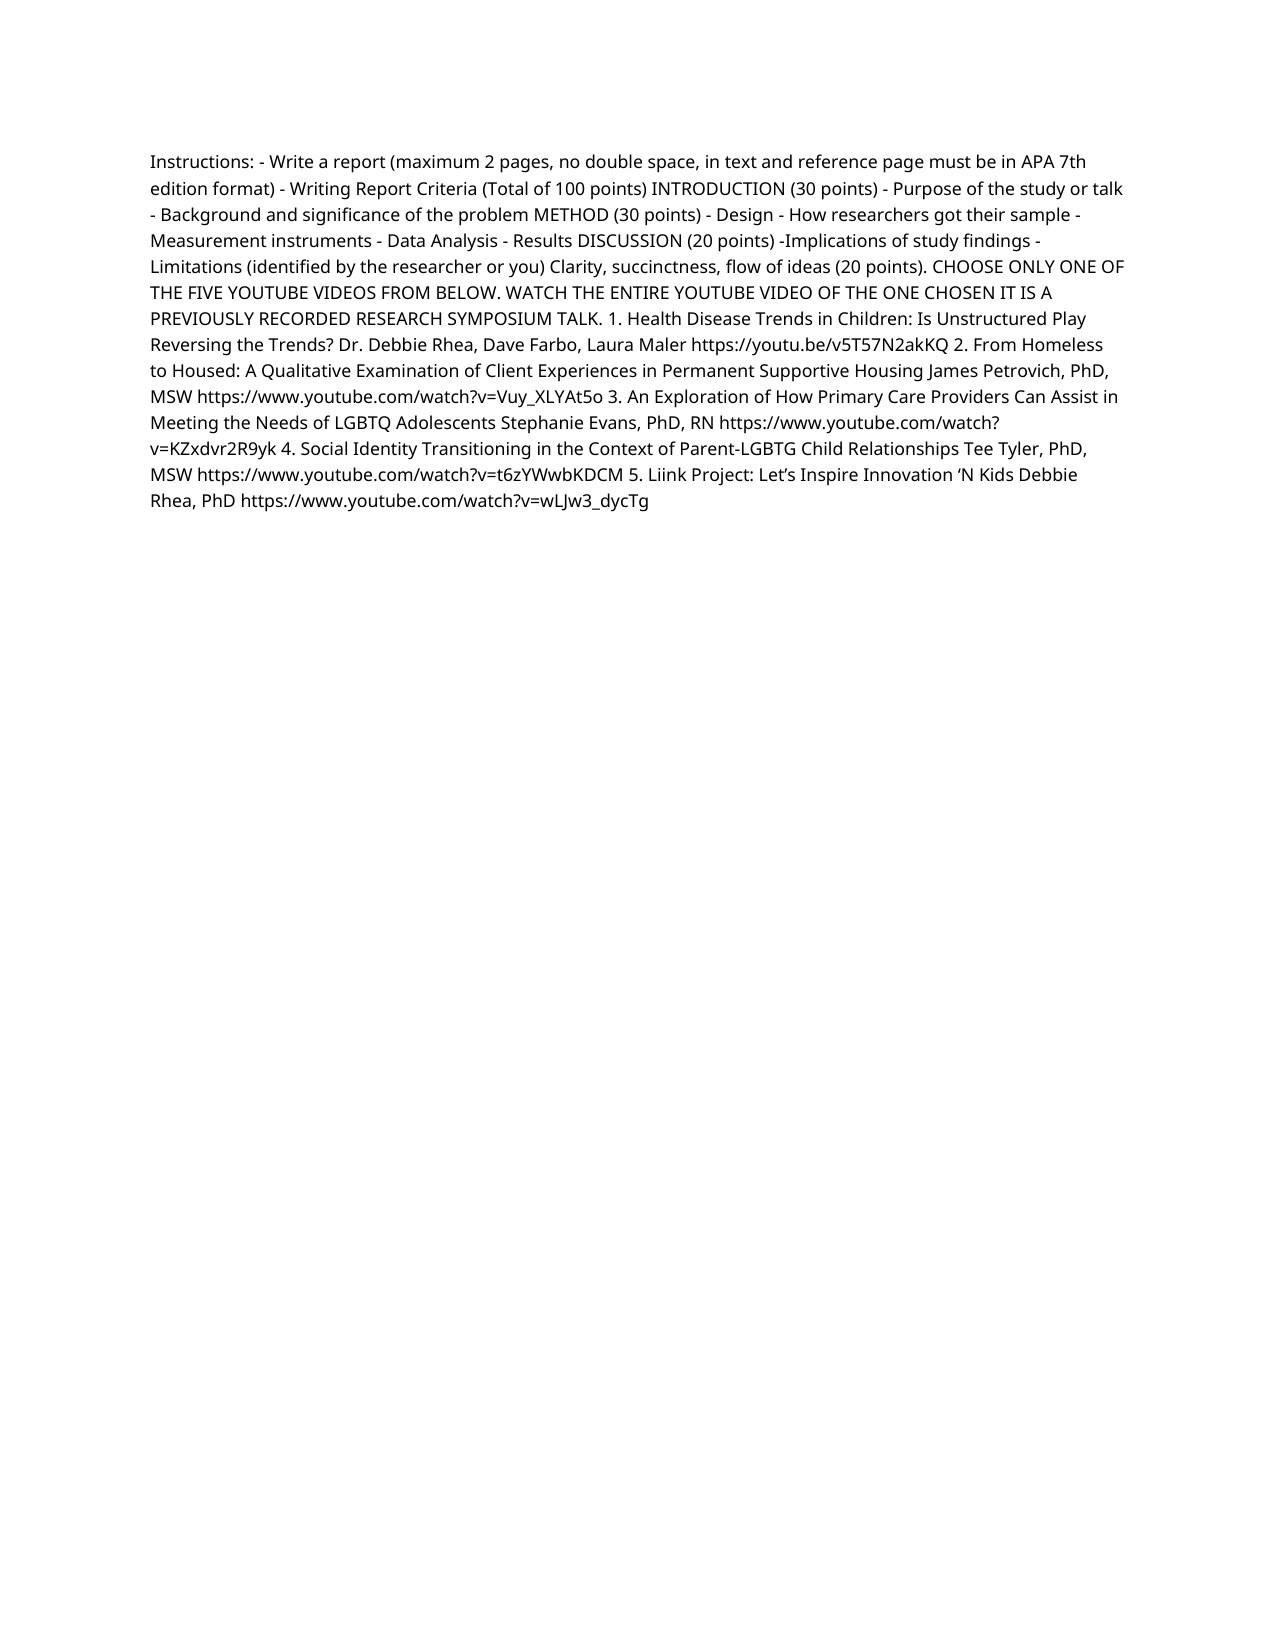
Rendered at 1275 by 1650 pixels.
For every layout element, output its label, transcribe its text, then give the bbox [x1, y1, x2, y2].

text Instructions: - Write a report (maximum 2 pages, no double space, in text and reference page must be in APA 7th edition format) - Writing Report Criteria (Total of 100 points) INTRODUCTION (30 points) - Purpose of the study or talk - Background and significance of the problem METHOD (30 points) - Design - How researchers got their sample - Measurement instruments - Data Analysis - Results DISCUSSION (20 points) -Implications of study findings - Limitations (identified by the researcher or you) Clarity, succinctness, flow of ideas (20 points). CHOOSE ONLY ONE OF THE FIVE YOUTUBE VIDEOS FROM BELOW. WATCH THE ENTIRE YOUTUBE VIDEO OF THE ONE CHOSEN IT IS A PREVIOUSLY RECORDED RESEARCH SYMPOSIUM TALK. 1. Health Disease Trends in Children: Is Unstructured Play Reversing the Trends? Dr. Debbie Rhea, Dave Farbo, Laura Maler https://youtu.be/v5T57N2akKQ 2. From Homeless to Housed: A Qualitative Examination of Client Experiences in Permanent Supportive Housing James Petrovich, PhD, MSW https://www.youtube.com/watch?v=Vuy_XLYAt5o 3. An Exploration of How Primary Care Providers Can Assist in Meeting the Needs of LGBTQ Adolescents Stephanie Evans, PhD, RN https://www.youtube.com/watch?v=KZxdvr2R9yk 4. Social Identity Transitioning in the Context of Parent-LGBTG Child Relationships Tee Tyler, PhD, MSW https://www.youtube.com/watch?v=t6zYWwbKDCM 5. Liink Project: Let’s Inspire Innovation ‘N Kids Debbie Rhea, PhD https://www.youtube.com/watch?v=wLJw3_dycTg [150, 278, 1125, 513]
text Instructions: - Write a report (maximum 2 pages, no double space, in text and reference page must be in APA 7th edition format) - Writing Report Criteria (Total of 100 points) INTRODUCTION (30 points) - Purpose of the study or talk - Background and significance of the problem METHOD (30 points) - Design - How researchers got their sample - Measurement instruments - Data Analysis - Results DISCUSSION (20 points) -Implications of study findings - Limitations (identified by the researcher or you) Clarity, succinctness, flow of ideas (20 points). CHOOSE ONLY ONE OF THE FIVE YOUTUBE VIDEOS FROM BELOW. WATCH THE ENTIRE YOUTUBE VIDEO OF THE ONE CHOSEN IT IS A PREVIOUSLY RECORDED RESEARCH SYMPOSIUM TALK. 1. Health Disease Trends in Children: Is Unstructured Play Reversing the Trends? Dr. Debbie Rhea, Dave Farbo, Laura Maler https://youtu.be/v5T57N2akKQ 2. From Homeless to Housed: A Qualitative Examination of Client Experiences in Permanent Supportive Housing James Petrovich, PhD, MSW https://www.youtube.com/watch?v=Vuy_XLYAt5o 3. An Exploration of How Primary Care Providers Can Assist in Meeting the Needs of LGBTQ Adolescents Stephanie Evans, PhD, RN https://www.youtube.com/watch?v=KZxdvr2R9yk 4. Social Identity Transitioning in the Context of Parent-LGBTG Child Relationships Tee Tyler, PhD, MSW https://www.youtube.com/watch?v=t6zYWwbKDCM 5. Liink Project: Let’s Inspire Innovation ‘N Kids Debbie Rhea, PhD https://www.youtube.com/watch?v=wLJw3_dycTg [150, 150, 1125, 254]
